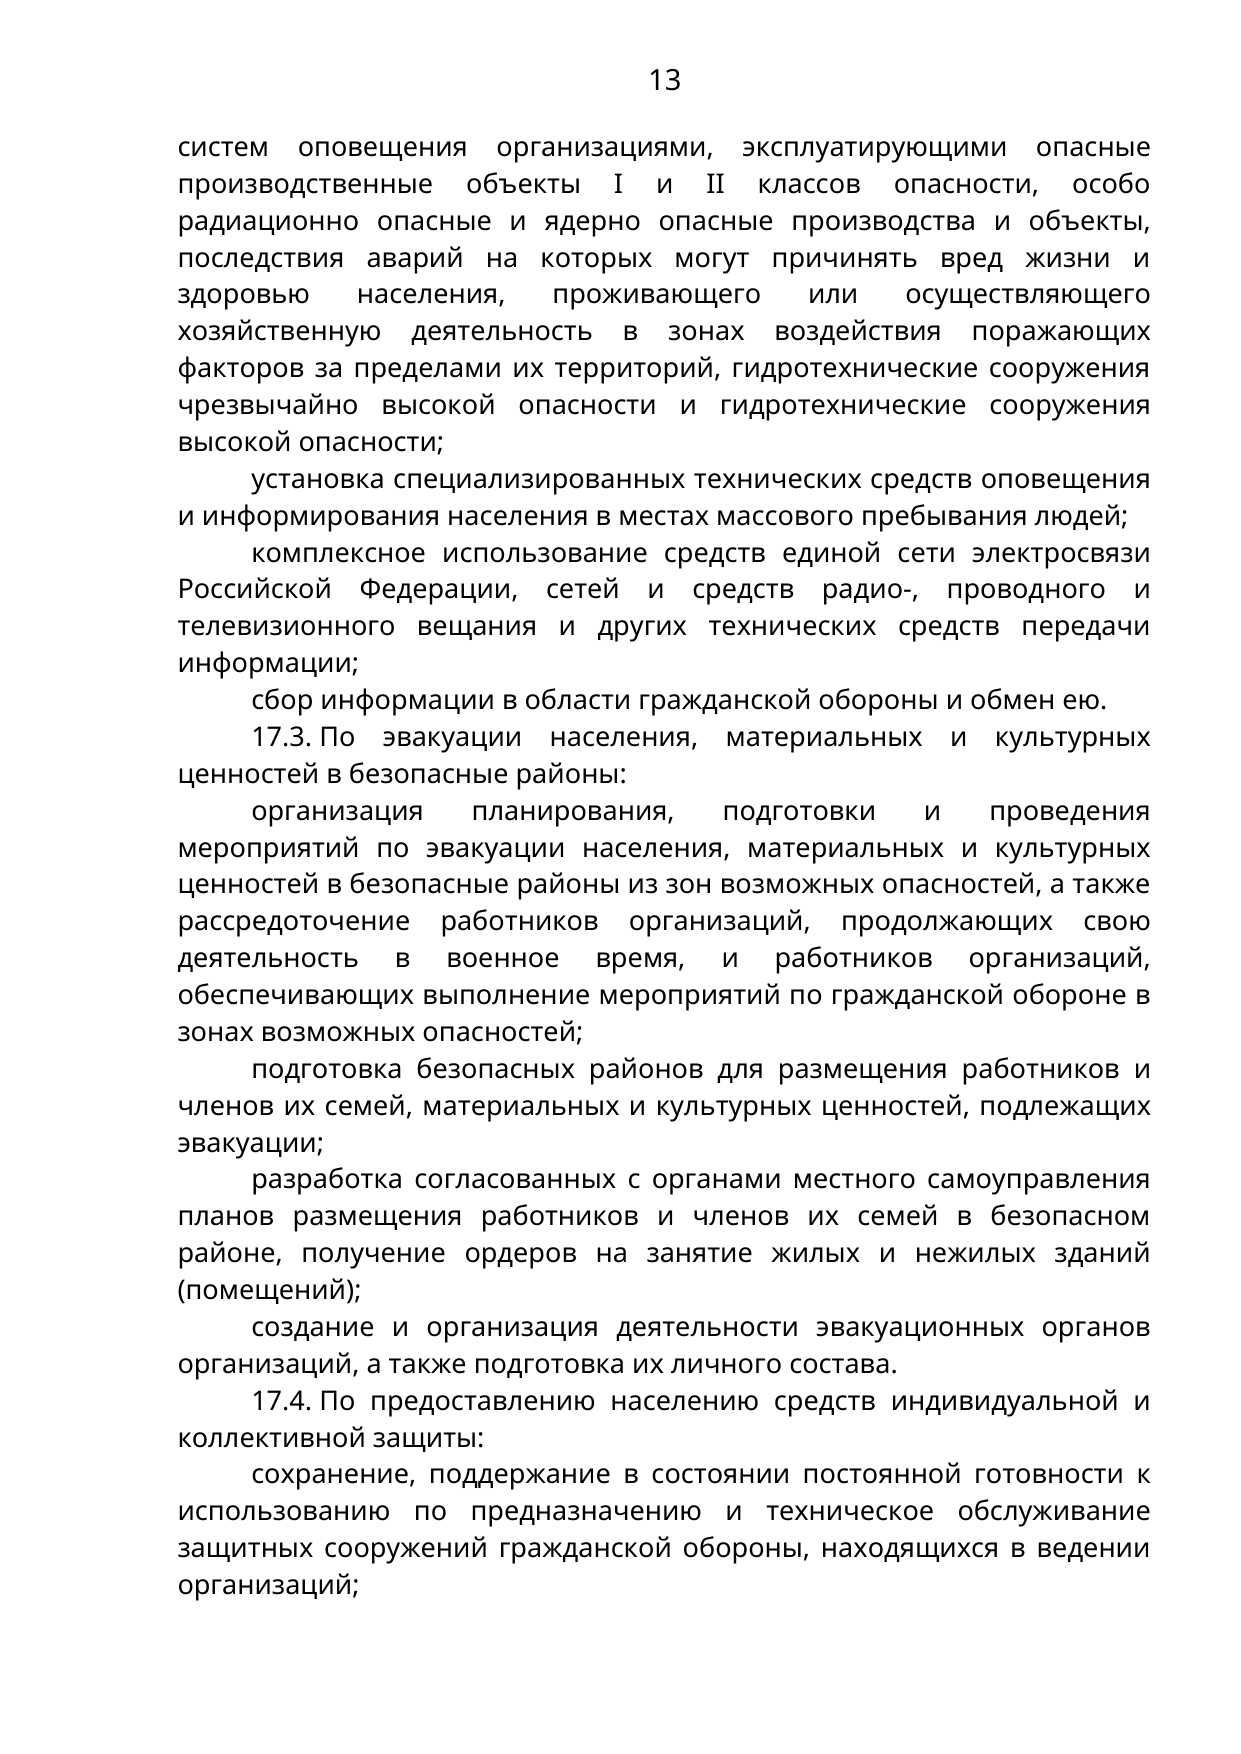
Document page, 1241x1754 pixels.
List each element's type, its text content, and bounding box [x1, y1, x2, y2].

text 17.3. По эвакуации населения, материальных и культурных ценностей в безопасные районы: [177, 717, 1152, 791]
text установка специализированных технических средств оповещения и информирования населения в местах массового пребывания людей; [177, 459, 1152, 533]
text сбор информации в области гражданской обороны и обмен ею. [177, 681, 1152, 717]
text комплексное использование средств единой сети электросвязи Российской Федерации, сетей и средств радио-, проводного и телевизионного вещания и других технических средств передачи информации; [177, 533, 1152, 681]
text 17.4. По предоставлению населению средств индивидуальной и коллективной защиты: [177, 1381, 1152, 1455]
text создание и организация деятельности эвакуационных органов организаций, а также подготовка их личного состава. [177, 1307, 1152, 1381]
text подготовка безопасных районов для размещения работников и членов их семей, материальных и культурных ценностей, подлежащих эвакуации; [177, 1049, 1152, 1160]
text разработка согласованных с органами местного самоуправления планов размещения работников и членов их семей в безопасном районе, получение ордеров на занятие жилых и нежилых зданий (помещений); [177, 1160, 1152, 1307]
text организация планирования, подготовки и проведения мероприятий по эвакуации населения, материальных и культурных ценностей в безопасные районы из зон возможных опасностей, а также рассредоточение работников организаций, продолжающих свою деятельность в военное время, и работников организаций, обеспечивающих выполнение мероприятий по гражданской обороне в зонах возможных опасностей; [177, 791, 1152, 1049]
text сохранение, поддержание в состоянии постоянной готовности к использованию по предназначению и техническое обслуживание защитных сооружений гражданской обороны, находящихся в ведении организаций; [177, 1455, 1152, 1602]
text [177, 127, 1152, 459]
